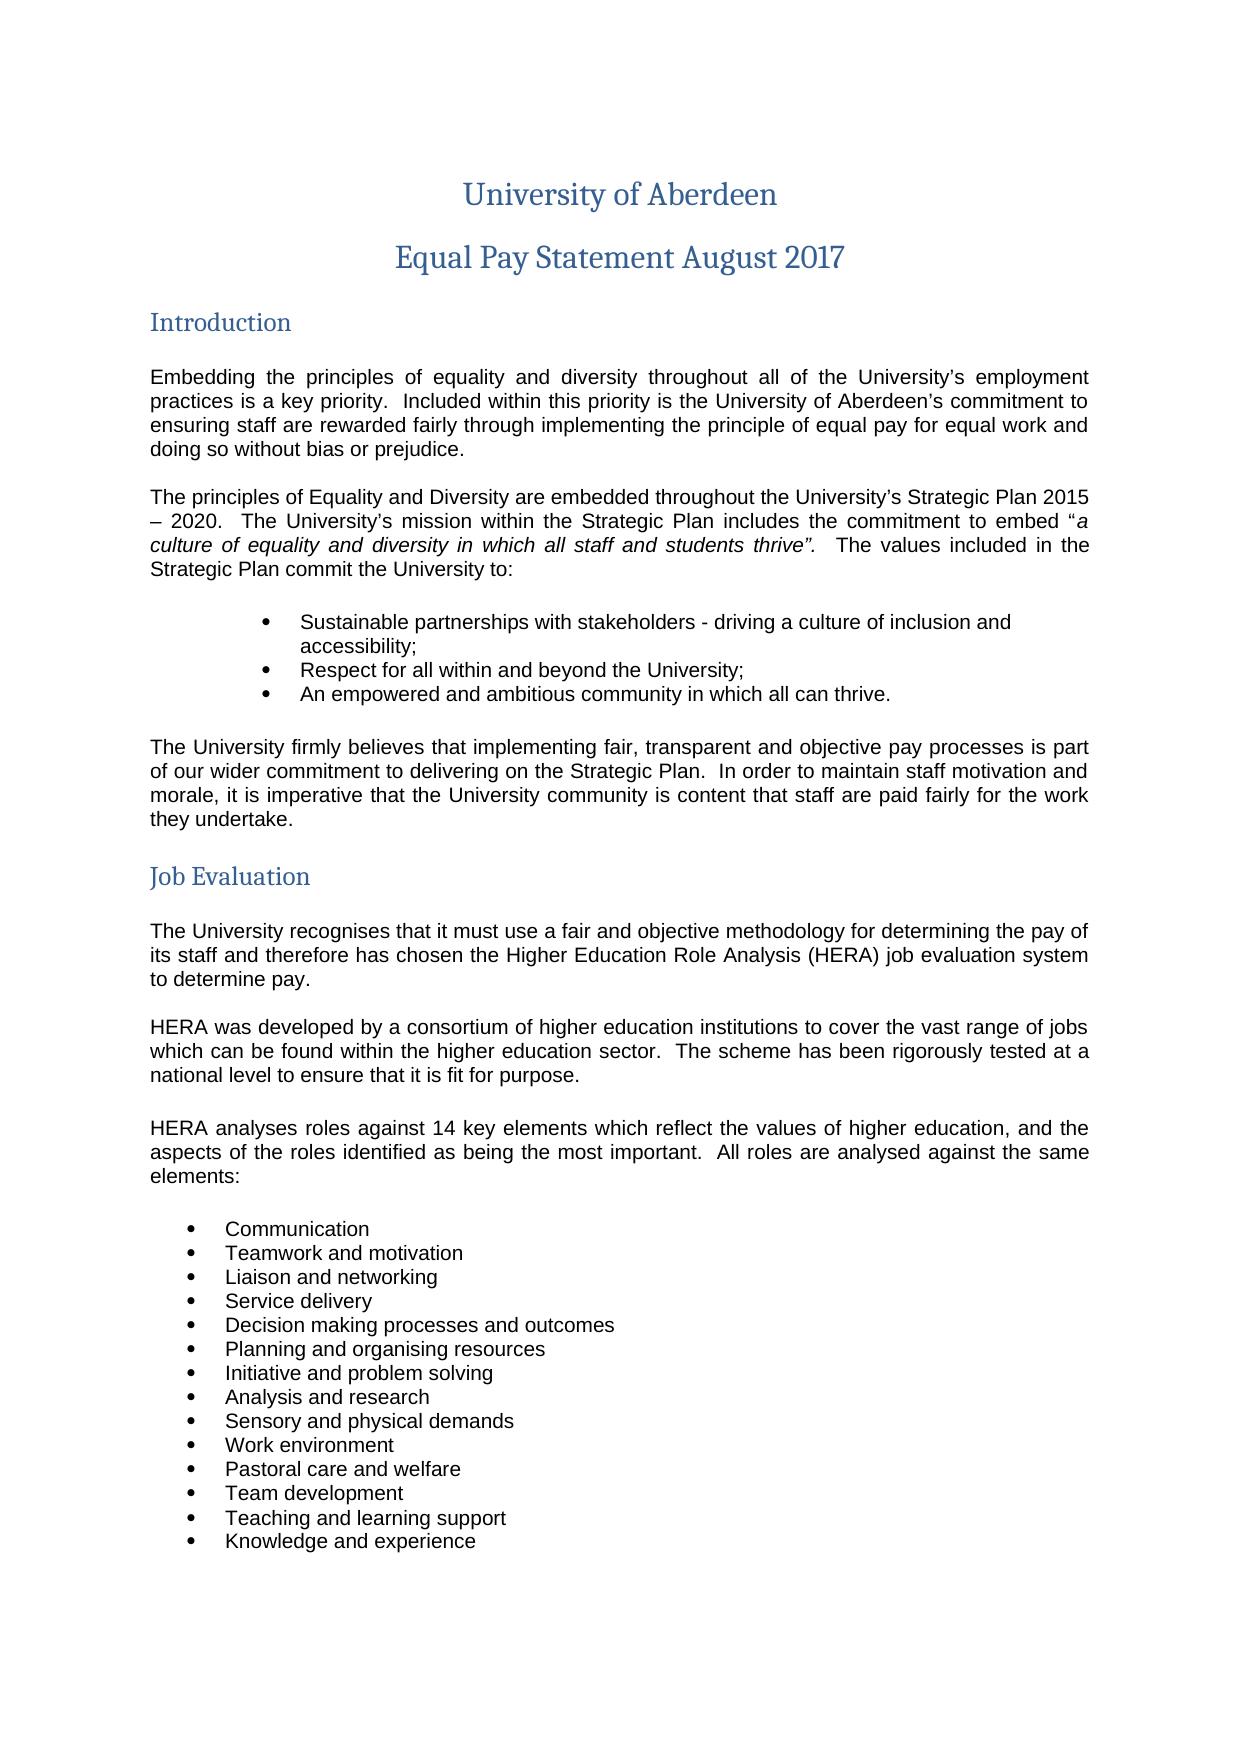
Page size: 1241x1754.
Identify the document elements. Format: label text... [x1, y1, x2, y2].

text HERA was developed by a consortium of higher education institutions to cover the vast range of jobs which can be found within the higher education sector. The scheme has been rigorously tested at a national level to ensure that it is fit for purpose. [150, 1014, 1090, 1086]
list Team development [187, 1481, 1090, 1505]
list Analysis and research [187, 1385, 1090, 1409]
list Initiative and problem solving [187, 1361, 1090, 1385]
list An empowered and ambitious community in which all can thrive. [262, 682, 1090, 706]
text The University firmly believes that implementing fair, transparent and objective pay processes is part of our wider commitment to delivering on the Strategic Plan. In order to maintain staff motivation and morale, it is imperative that the University community is content that staff are paid fairly for the work they undertake. [150, 735, 1090, 831]
list Service delivery [187, 1289, 1090, 1313]
subtitle Job Evaluation [150, 861, 1090, 892]
list Communication [187, 1217, 1090, 1241]
subtitle University of Aberdeen [150, 175, 1090, 213]
list Knowledge and experience [187, 1529, 1090, 1553]
subtitle Equal Pay Statement August 2017 [150, 238, 1090, 277]
list Teamwork and motivation [187, 1241, 1090, 1265]
list Pastoral care and welfare [187, 1457, 1090, 1481]
list Liaison and networking [187, 1265, 1090, 1289]
list Decision making processes and outcomes [187, 1313, 1090, 1337]
subtitle Introduction [150, 307, 1090, 338]
list Teaching and learning support [187, 1505, 1090, 1529]
list Planning and organising resources [187, 1337, 1090, 1361]
text Embedding the principles of equality and diversity throughout all of the University’s employment practices is a key priority. Included within this priority is the University of Aberdeen’s commitment to ensuring staff are rewarded fairly through implementing the principle of equal pay for equal work and doing so without bias or prejudice. [150, 365, 1090, 461]
list Work environment [187, 1433, 1090, 1457]
text The principles of Equality and Diversity are embedded throughout the University’s Strategic Plan 2015 – 2020. The University’s mission within the Strategic Plan includes the commitment to embed “a culture of equality and diversity in which all staff and students thrive”. The values included in the Strategic Plan commit the University to: [150, 484, 1090, 580]
text The University recognises that it must use a fair and objective methodology for determining the pay of its staff and therefore has chosen the Higher Education Role Analysis (HERA) job evaluation system to determine pay. [150, 919, 1090, 991]
text HERA analyses roles against 14 key elements which reflect the values of higher education, and the aspects of the roles identified as being the most important. All roles are analysed against the same elements: [150, 1116, 1090, 1187]
list Respect for all within and beyond the University; [262, 657, 1090, 682]
list Sensory and physical demands [187, 1409, 1090, 1433]
list Sustainable partnerships with stakeholders - driving a culture of inclusion and accessibility; [262, 609, 1090, 657]
